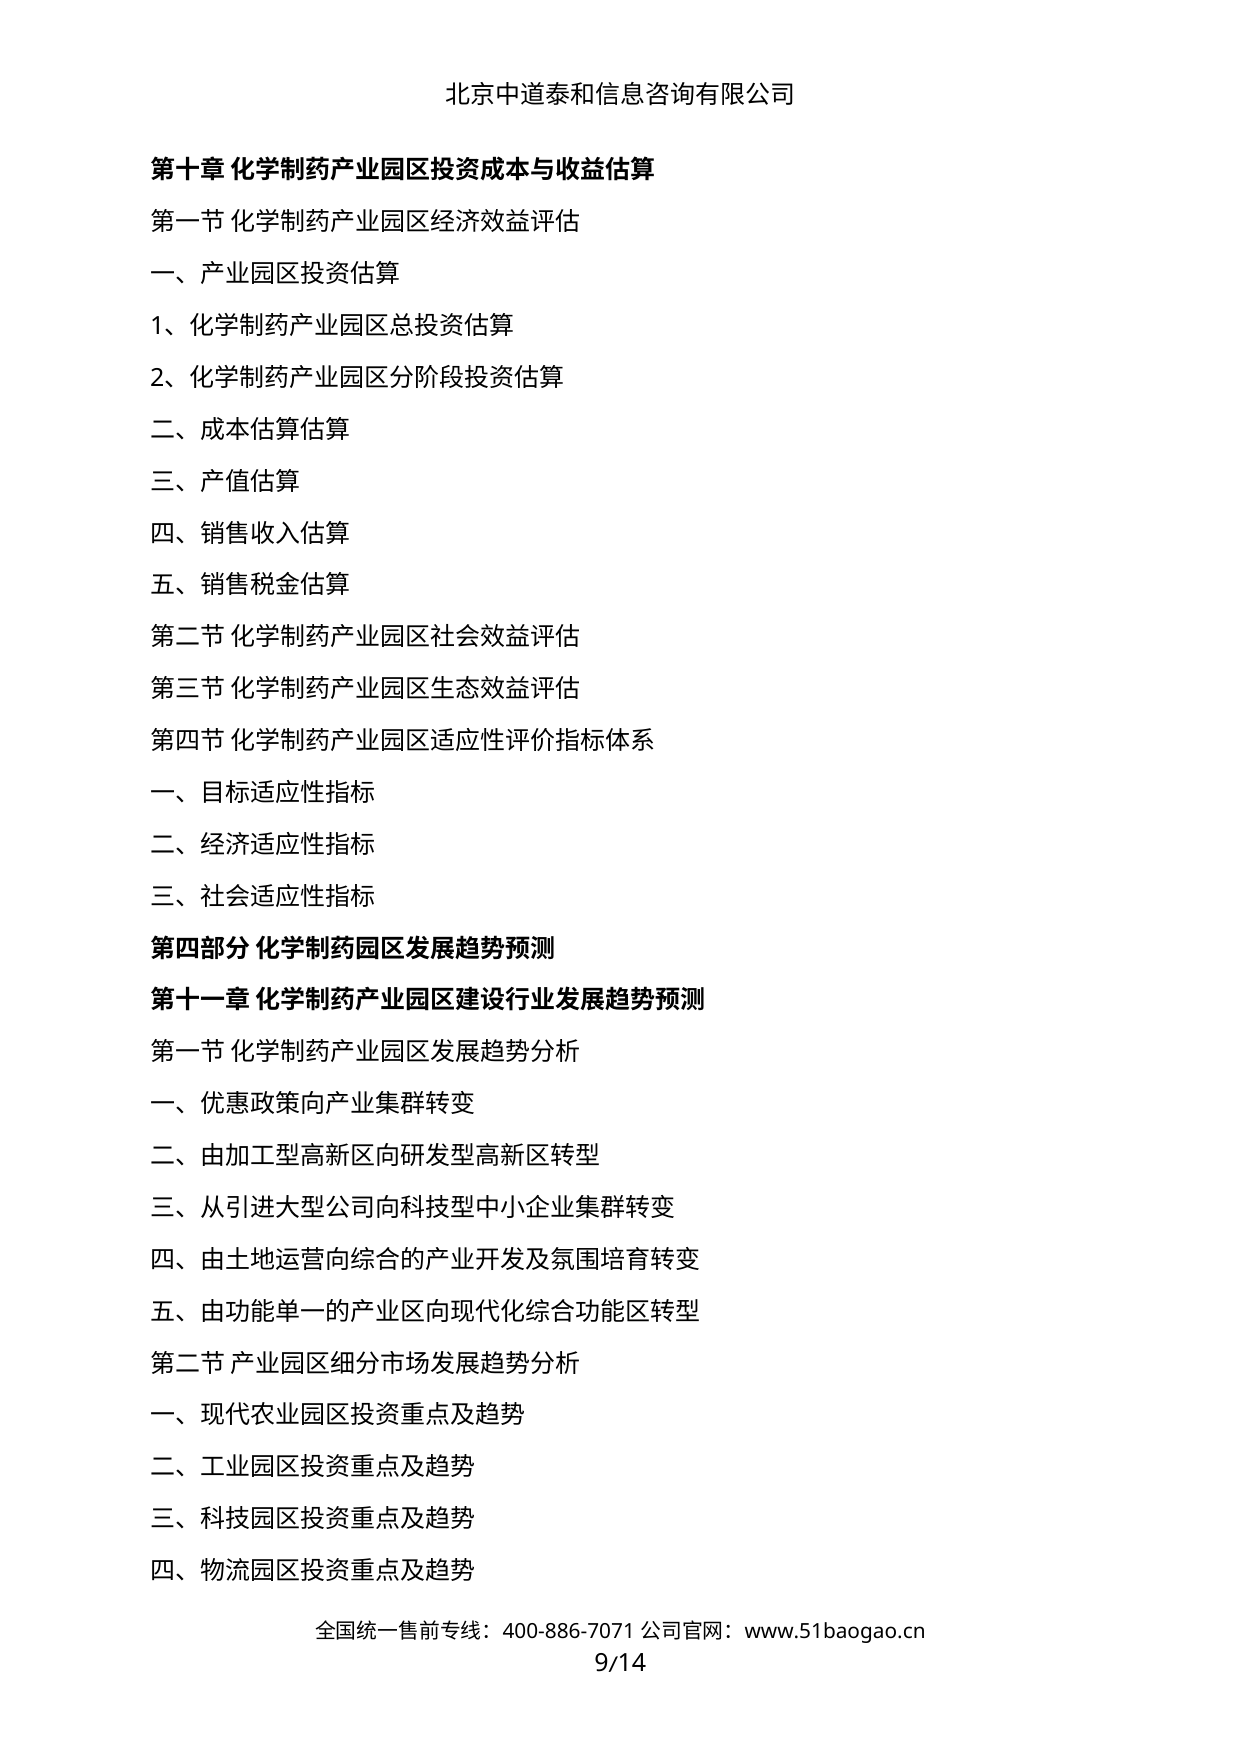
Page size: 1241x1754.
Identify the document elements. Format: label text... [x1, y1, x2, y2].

text 1、化学制药产业园区总投资估算 [150, 306, 1090, 342]
text 2、化学制药产业园区分阶段投资估算 [150, 357, 1090, 394]
text 第二节 化学制药产业园区社会效益评估 [150, 617, 1090, 653]
text 一、产业园区投资估算 [150, 254, 1090, 290]
text 四、物流园区投资重点及趋势 [150, 1551, 1090, 1587]
text 第十一章 化学制药产业园区建设行业发展趋势预测 [150, 980, 1090, 1016]
text 一、现代农业园区投资重点及趋势 [150, 1395, 1090, 1431]
text 三、社会适应性指标 [150, 876, 1090, 912]
text 五、销售税金估算 [150, 565, 1090, 601]
text 一、目标适应性指标 [150, 772, 1090, 809]
text 三、产值估算 [150, 461, 1090, 497]
text 第四节 化学制药产业园区适应性评价指标体系 [150, 721, 1090, 757]
text 二、由加工型高新区向研发型高新区转型 [150, 1136, 1090, 1172]
text 二、经济适应性指标 [150, 824, 1090, 861]
text 二、成本估算估算 [150, 409, 1090, 446]
text 一、优惠政策向产业集群转变 [150, 1084, 1090, 1120]
text 第十章 化学制药产业园区投资成本与收益估算 [150, 150, 1090, 186]
text 第二节 产业园区细分市场发展趋势分析 [150, 1343, 1090, 1379]
text 第三节 化学制药产业园区生态效益评估 [150, 669, 1090, 705]
text 第四部分 化学制药园区发展趋势预测 [150, 928, 1090, 964]
text 三、从引进大型公司向科技型中小企业集群转变 [150, 1187, 1090, 1224]
text 二、工业园区投资重点及趋势 [150, 1447, 1090, 1483]
text 第一节 化学制药产业园区发展趋势分析 [150, 1032, 1090, 1068]
text 四、由土地运营向综合的产业开发及氛围培育转变 [150, 1239, 1090, 1276]
text 四、销售收入估算 [150, 513, 1090, 549]
text 五、由功能单一的产业区向现代化综合功能区转型 [150, 1291, 1090, 1327]
text 第一节 化学制药产业园区经济效益评估 [150, 202, 1090, 238]
text 三、科技园区投资重点及趋势 [150, 1499, 1090, 1535]
